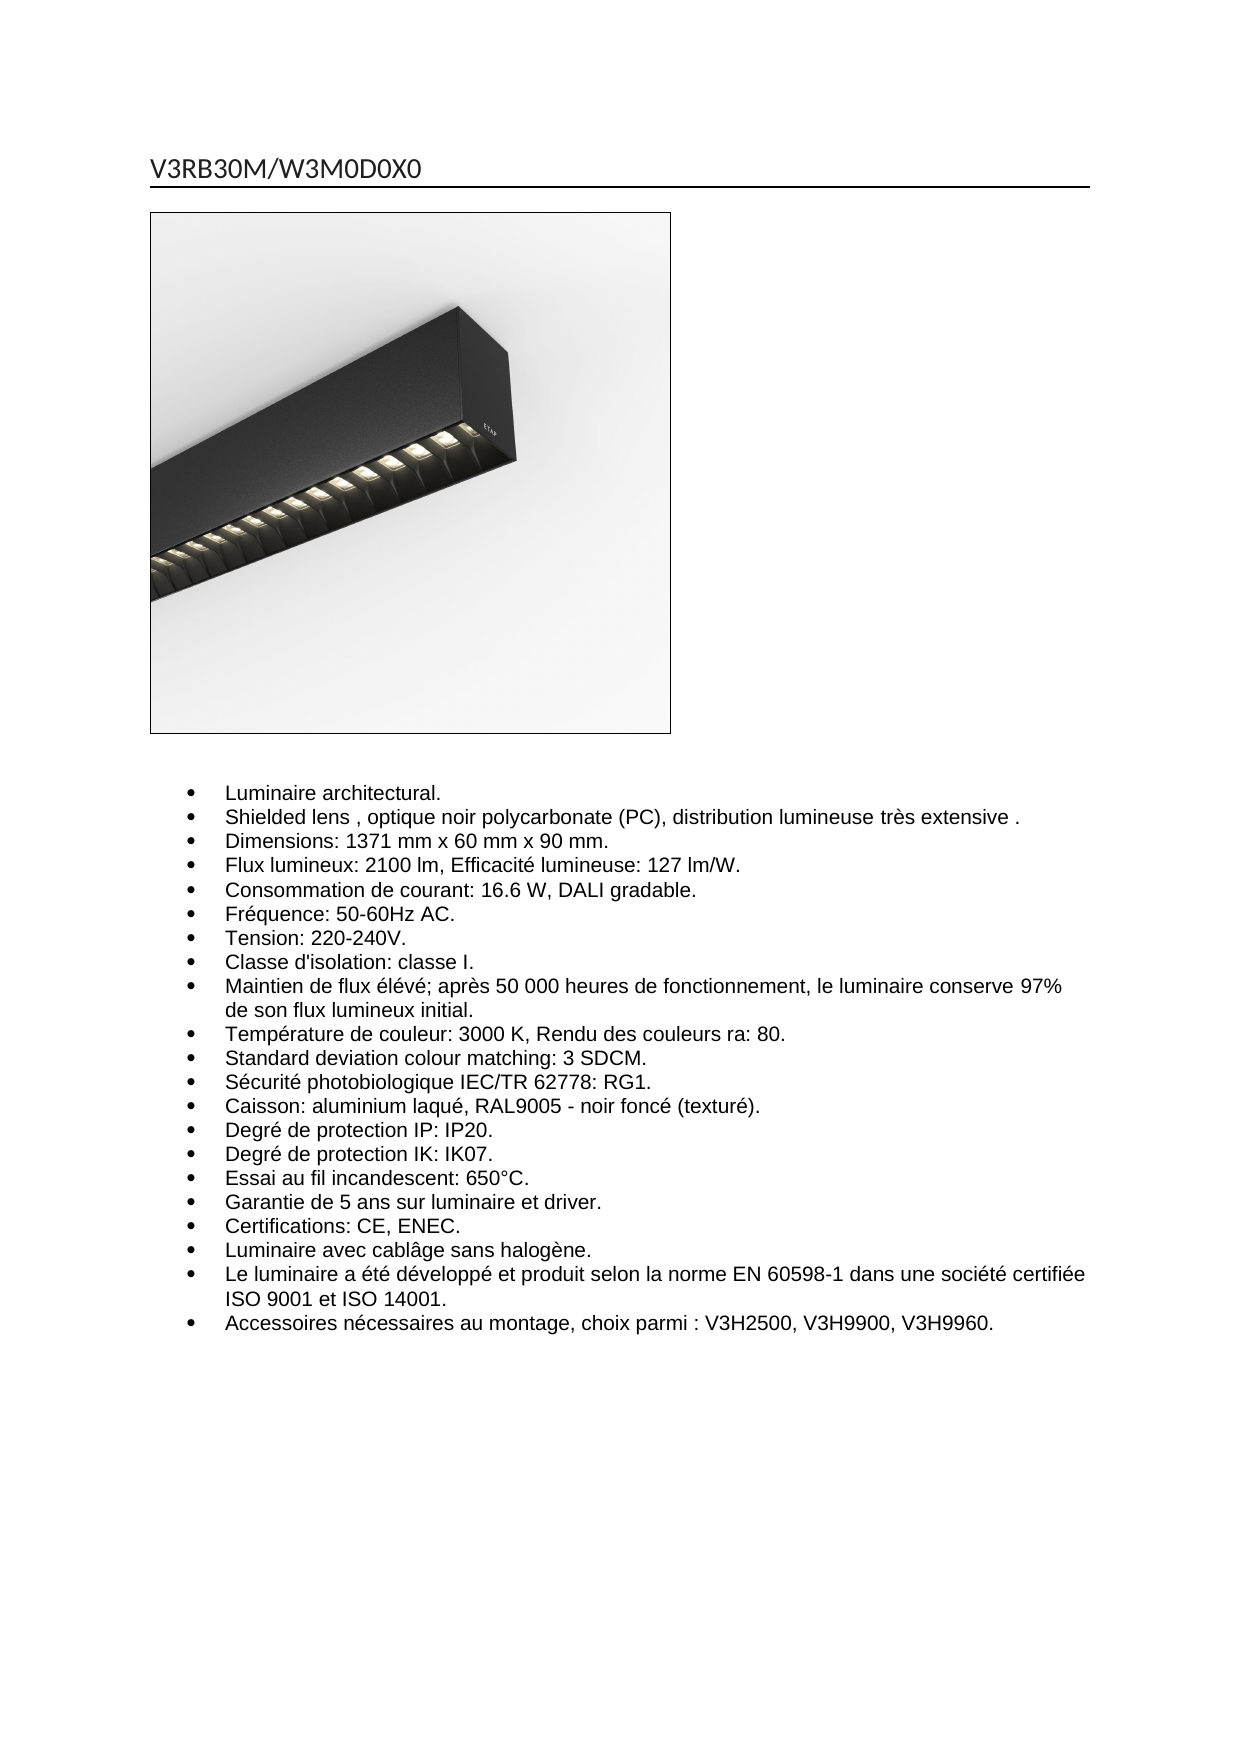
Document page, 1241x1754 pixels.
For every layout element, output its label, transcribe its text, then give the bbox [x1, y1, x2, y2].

list Tension: 220-240V. [187, 926, 1090, 949]
list Flux lumineux: 2100 lm, Efficacité lumineuse: 127 lm/W. [187, 853, 1090, 877]
list Degré de protection IP: IP20. [187, 1118, 1090, 1142]
list Fréquence: 50-60Hz AC. [187, 901, 1090, 926]
list Accessoires nécessaires au montage, choix parmi : V3H2500, V3H9900, V3H9960. [187, 1310, 1090, 1334]
list Dimensions: 1371 mm x 60 mm x 90 mm. [187, 829, 1090, 853]
list Shielded lens , optique noir polycarbonate (PC), distribution lumineuse très extensive . [187, 805, 1090, 829]
list Degré de protection IK: IK07. [187, 1142, 1090, 1166]
list Le luminaire a été développé et produit selon la norme EN 60598-1 dans une société certifiée ISO 9001 et ISO 14001. [187, 1262, 1090, 1310]
list Classe d'isolation: classe I. [187, 949, 1090, 974]
list Caisson: aluminium laqué, RAL9005 - noir foncé (texturé). [187, 1094, 1090, 1118]
list Température de couleur: 3000 K, Rendu des couleurs ra: 80. [187, 1022, 1090, 1046]
list Maintien de flux élévé; après 50 000 heures de fonctionnement, le luminaire conserve 97% de son flux lumineux initial. [187, 974, 1090, 1022]
picture [151, 213, 670, 733]
text V3RB30M/W3M0D0X0 [150, 150, 1090, 186]
list Sécurité photobiologique IEC/TR 62778: RG1. [187, 1070, 1090, 1094]
list Luminaire avec cablâge sans halogène. [187, 1238, 1090, 1262]
list Consommation de courant: 16.6 W, DALI gradable. [187, 877, 1090, 901]
list Garantie de 5 ans sur luminaire et driver. [187, 1190, 1090, 1214]
list Standard deviation colour matching: 3 SDCM. [187, 1046, 1090, 1070]
list Luminaire architectural. [187, 781, 1090, 805]
list Essai au fil incandescent: 650°C. [187, 1166, 1090, 1190]
list Certifications: CE, ENEC. [187, 1214, 1090, 1238]
